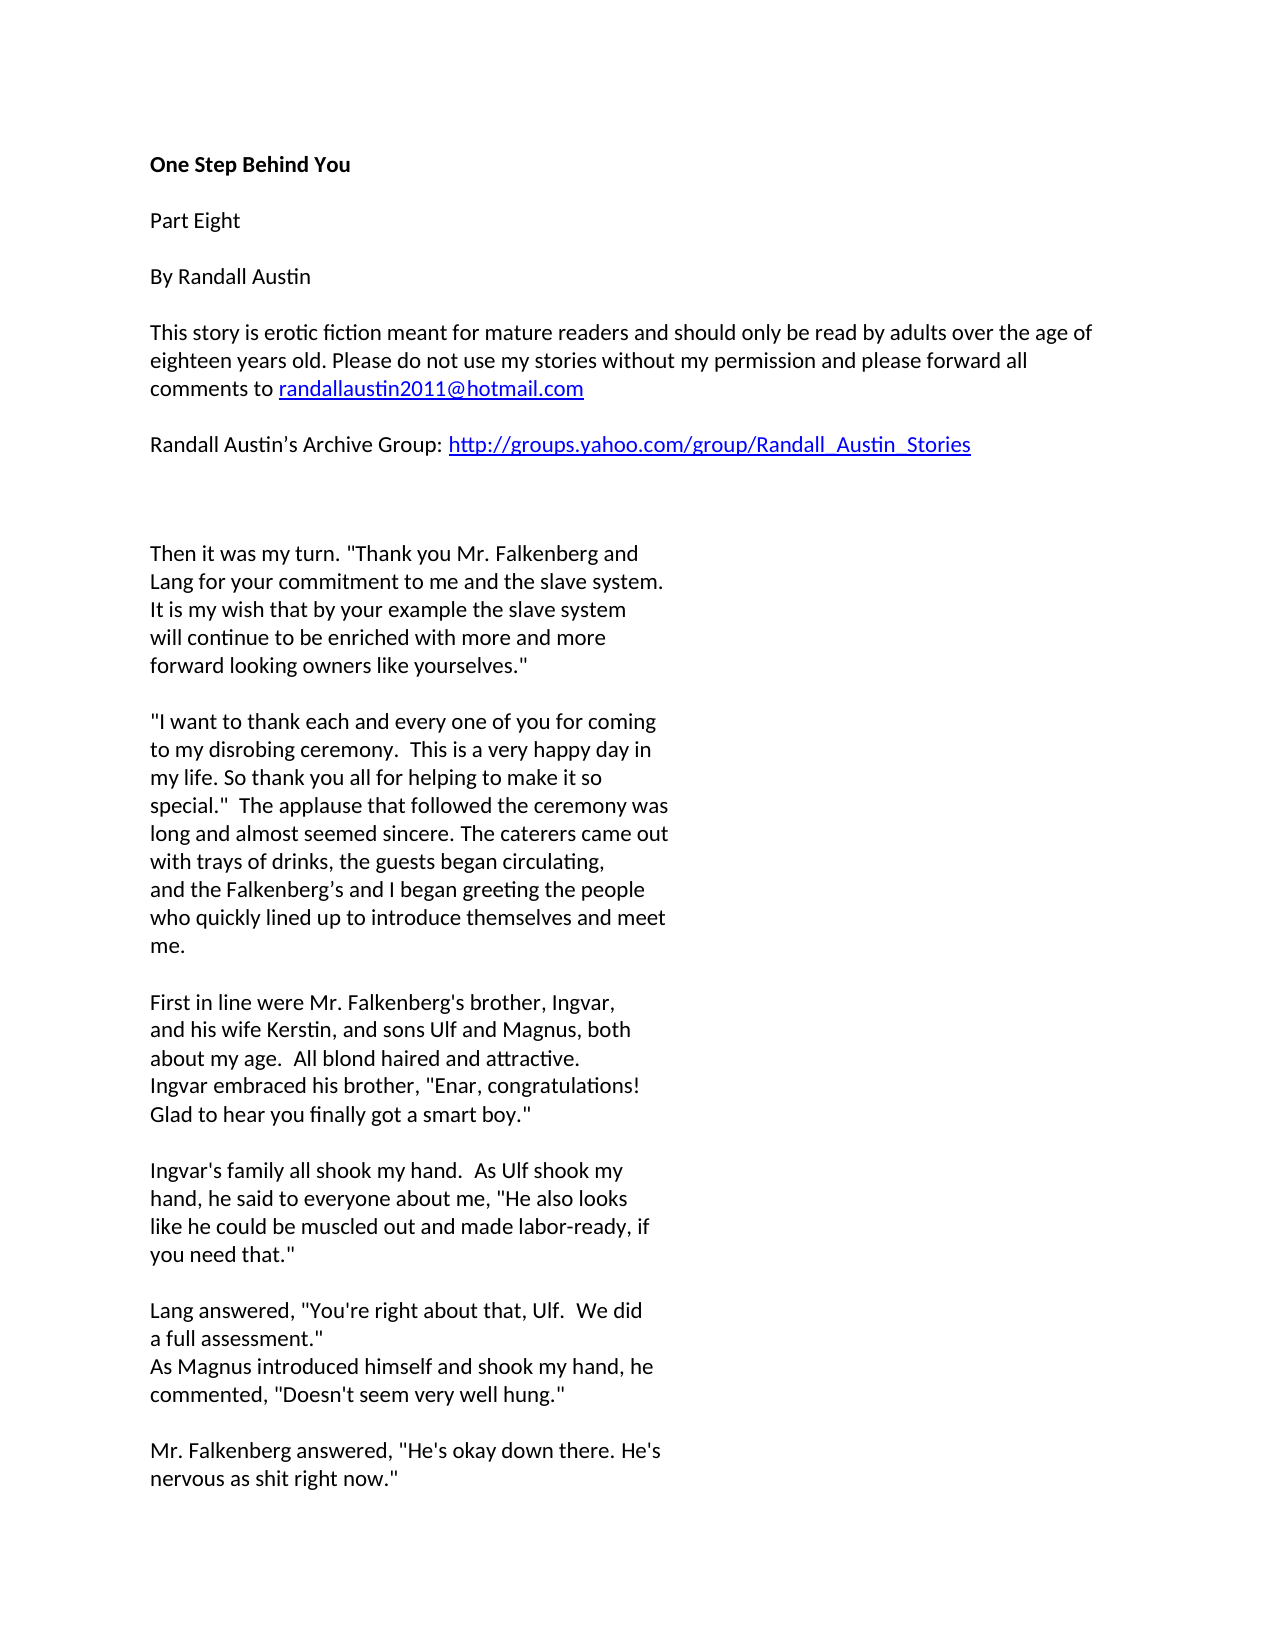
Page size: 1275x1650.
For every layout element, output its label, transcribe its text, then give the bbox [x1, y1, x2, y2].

text Part Eight [150, 206, 1125, 234]
text One Step Behind You [150, 150, 1125, 178]
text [150, 511, 1125, 1492]
text Randall Austin’s Archive Group: http://groups.yahoo.com/group/Randall_Austin_Stories [150, 430, 1125, 458]
text This story is erotic fiction meant for mature readers and should only be read by adults over the age of eighteen years old. Please do not use my stories without my permission and please forward all comments to randallaustin2011@hotmail.com [150, 318, 1125, 402]
text By Randall Austin [150, 234, 1125, 318]
